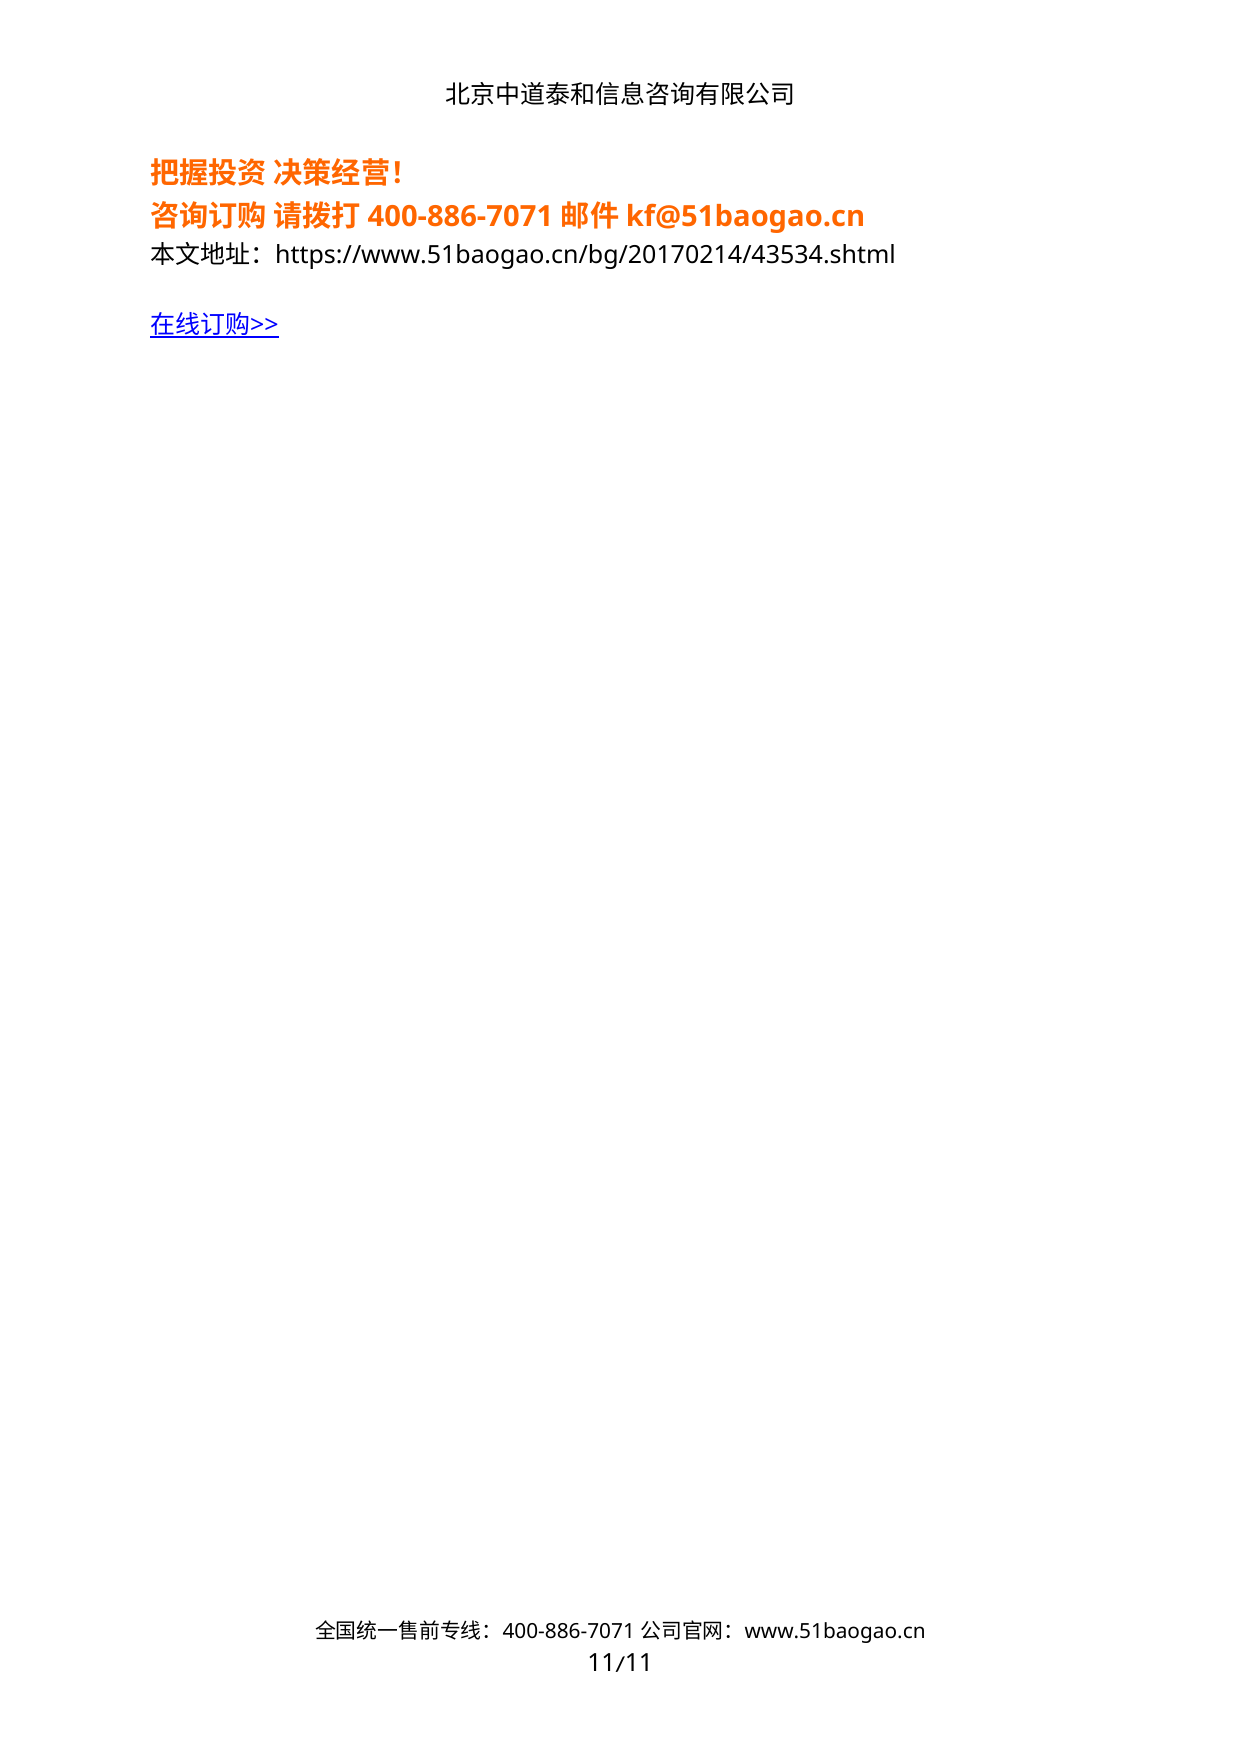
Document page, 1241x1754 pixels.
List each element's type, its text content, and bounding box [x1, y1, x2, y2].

text 在线订购>> [150, 271, 1090, 341]
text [150, 150, 1090, 271]
